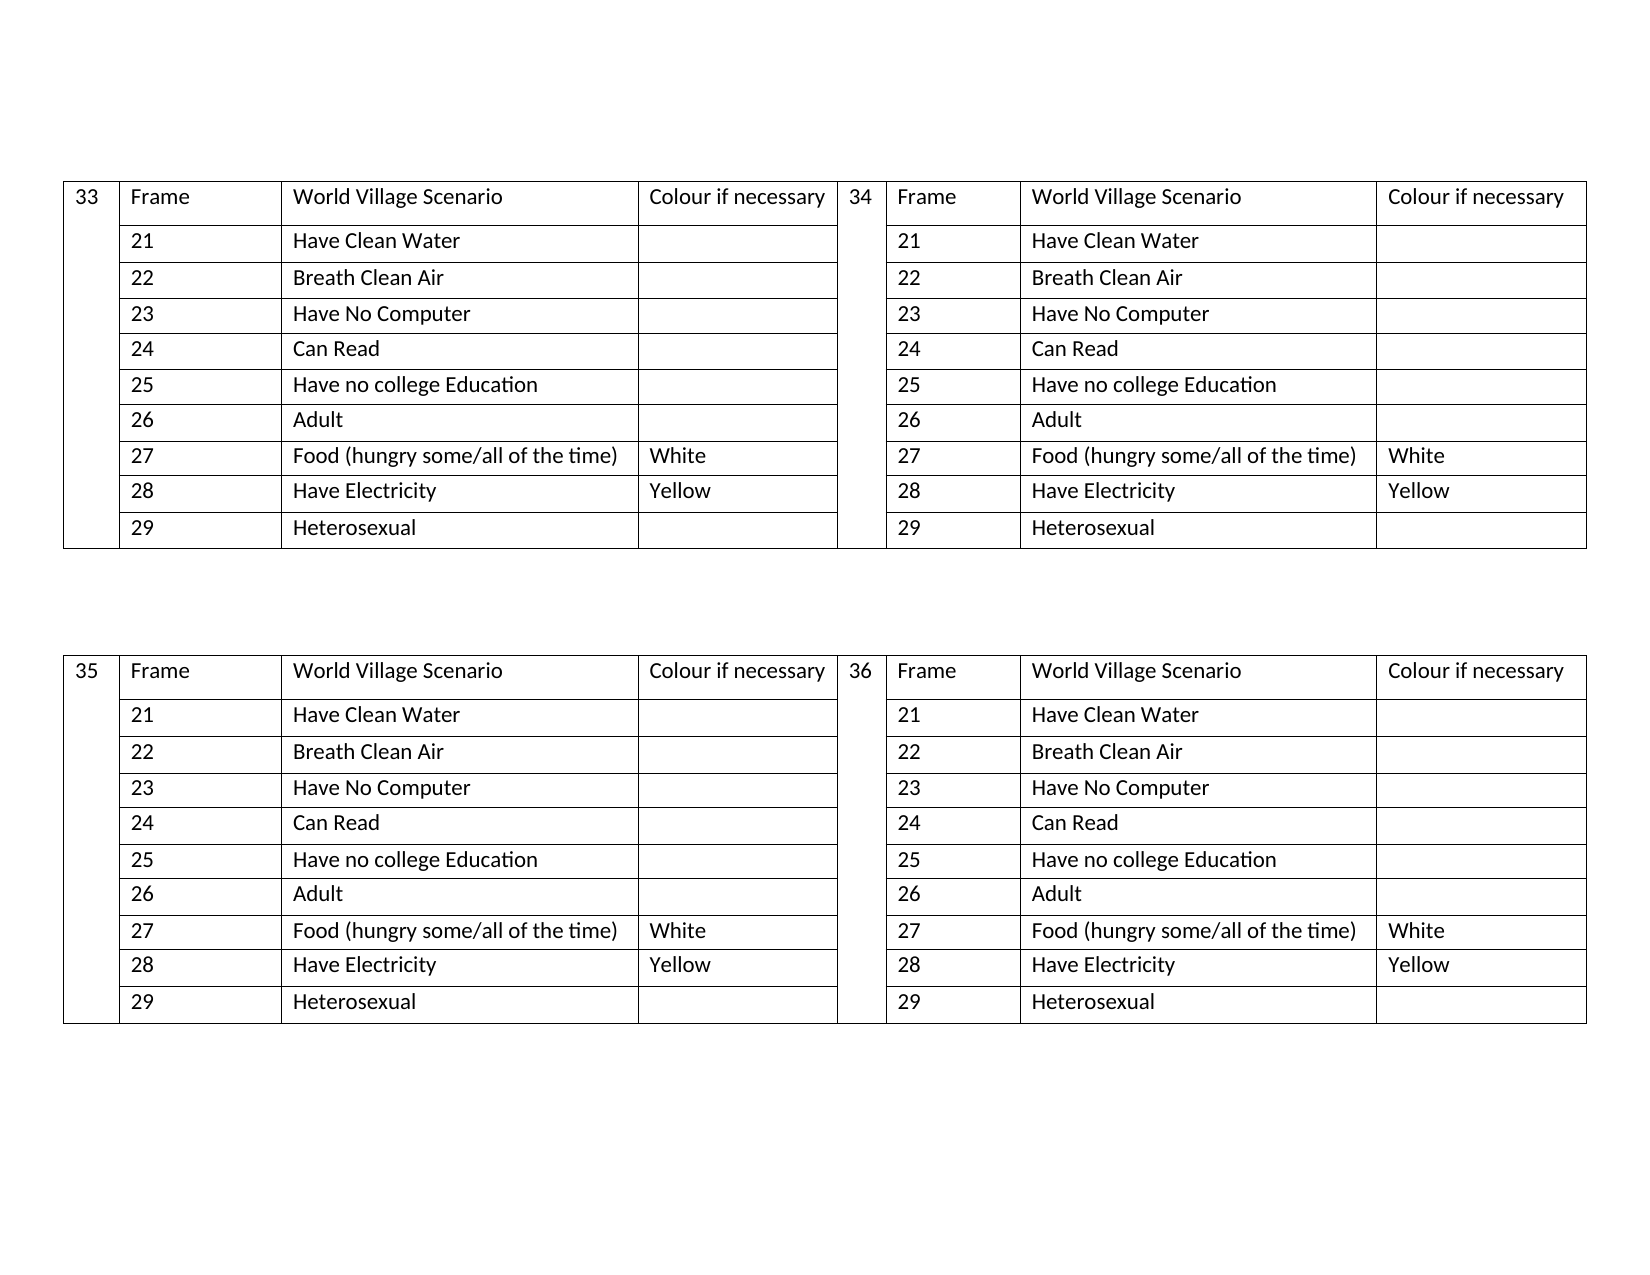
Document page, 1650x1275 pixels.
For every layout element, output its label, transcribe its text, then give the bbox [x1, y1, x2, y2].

table_cell [639, 737, 837, 772]
table_cell [639, 263, 837, 298]
table_cell Breath Clean Air [282, 263, 638, 298]
table_cell [639, 987, 837, 1022]
table_cell Have Clean Water [1021, 226, 1376, 262]
table_cell Can Read [282, 334, 638, 369]
table_cell 26 [887, 879, 1020, 915]
table_cell White [639, 442, 837, 475]
table_header Colour if necessary [639, 656, 837, 699]
table_cell Food (hungry some/all of the time) [1021, 916, 1376, 949]
table_cell 23 [887, 774, 1020, 807]
table_cell [1377, 513, 1586, 548]
table_header World Village Scenario [1021, 656, 1376, 699]
table_cell 25 [887, 370, 1020, 404]
table_cell 28 [120, 476, 281, 512]
table_cell Have no college Education [282, 370, 638, 404]
table_cell Have Clean Water [1021, 700, 1376, 736]
table_cell [1377, 774, 1586, 807]
table_cell Can Read [282, 808, 638, 844]
table_cell 29 [120, 513, 281, 548]
table_cell Have Electricity [282, 476, 638, 512]
table_cell Yellow [1377, 950, 1586, 986]
table_cell [639, 405, 837, 441]
table_cell 26 [120, 405, 281, 441]
table_cell 24 [120, 334, 281, 369]
table_cell 21 [887, 700, 1020, 736]
table_cell Heterosexual [282, 513, 638, 548]
table_cell Have no college Education [1021, 845, 1376, 878]
table_cell [1377, 879, 1586, 915]
table_cell [1377, 700, 1586, 736]
table_header World Village Scenario [282, 656, 638, 699]
table_header Colour if necessary [1377, 182, 1586, 225]
table_cell 24 [120, 808, 281, 844]
table_cell 26 [887, 405, 1020, 441]
table_header 36 [838, 656, 886, 1022]
table_cell Food (hungry some/all of the time) [282, 442, 638, 475]
table_cell 24 [887, 808, 1020, 844]
table_cell 27 [120, 442, 281, 475]
table_header Frame [120, 656, 281, 699]
table_cell Have No Computer [1021, 299, 1376, 333]
table_cell Adult [1021, 405, 1376, 441]
table_cell Have Electricity [1021, 476, 1376, 512]
table_cell Breath Clean Air [282, 737, 638, 772]
table_header Frame [887, 182, 1020, 225]
table_cell [1377, 263, 1586, 298]
table_cell [1377, 226, 1586, 262]
table_header 35 [64, 656, 119, 1022]
table_cell 23 [120, 774, 281, 807]
table_cell [639, 845, 837, 878]
table_cell Breath Clean Air [1021, 263, 1376, 298]
table_header Colour if necessary [639, 182, 837, 225]
table_cell Adult [1021, 879, 1376, 915]
table_cell Have no college Education [282, 845, 638, 878]
table_header Frame [887, 656, 1020, 699]
table_cell 28 [887, 476, 1020, 512]
table_cell Heterosexual [1021, 987, 1376, 1022]
table_cell 29 [120, 987, 281, 1022]
table_header Frame [120, 182, 281, 225]
table_cell 26 [120, 879, 281, 915]
table_cell [1377, 987, 1586, 1022]
table_cell Yellow [639, 476, 837, 512]
table_cell 29 [887, 987, 1020, 1022]
table_cell [1377, 370, 1586, 404]
table_cell 25 [120, 845, 281, 878]
table_cell 28 [887, 950, 1020, 986]
table_cell 21 [120, 700, 281, 736]
table_cell Have Electricity [1021, 950, 1376, 986]
table_cell [639, 334, 837, 369]
table_cell Have Electricity [282, 950, 638, 986]
table_cell 24 [887, 334, 1020, 369]
table_cell [639, 226, 837, 262]
table_cell [639, 879, 837, 915]
table_cell [1377, 845, 1586, 878]
table_cell Adult [282, 879, 638, 915]
table_cell 22 [887, 737, 1020, 772]
table_cell White [1377, 442, 1586, 475]
table_header Colour if necessary [1377, 656, 1586, 699]
table_cell Yellow [1377, 476, 1586, 512]
table_cell Food (hungry some/all of the time) [1021, 442, 1376, 475]
table_cell [639, 808, 837, 844]
table_cell [1377, 299, 1586, 333]
table_cell 27 [887, 442, 1020, 475]
table_cell Heterosexual [282, 987, 638, 1022]
table_cell White [1377, 916, 1586, 949]
table_cell Have No Computer [1021, 774, 1376, 807]
table_cell 25 [887, 845, 1020, 878]
table_cell [639, 513, 837, 548]
table_cell Have Clean Water [282, 226, 638, 262]
table_cell [1377, 737, 1586, 772]
table_cell Have No Computer [282, 299, 638, 333]
table_cell [639, 700, 837, 736]
table_cell Have No Computer [282, 774, 638, 807]
table_cell 23 [887, 299, 1020, 333]
table_cell Have no college Education [1021, 370, 1376, 404]
table_cell 25 [120, 370, 281, 404]
table_cell Food (hungry some/all of the time) [282, 916, 638, 949]
table_cell Can Read [1021, 334, 1376, 369]
table_cell 21 [120, 226, 281, 262]
table_cell 28 [120, 950, 281, 986]
table_cell [1377, 808, 1586, 844]
table_cell Adult [282, 405, 638, 441]
table_header World Village Scenario [1021, 182, 1376, 225]
table_cell 22 [120, 737, 281, 772]
table_cell Breath Clean Air [1021, 737, 1376, 772]
table_header 33 [64, 182, 119, 548]
table_header World Village Scenario [282, 182, 638, 225]
table_cell [1377, 334, 1586, 369]
table_cell 23 [120, 299, 281, 333]
table_cell [639, 370, 837, 404]
table_cell White [639, 916, 837, 949]
table_cell Have Clean Water [282, 700, 638, 736]
table_cell 27 [120, 916, 281, 949]
table_cell [1377, 405, 1586, 441]
table_cell [639, 299, 837, 333]
table_cell Heterosexual [1021, 513, 1376, 548]
table_cell 22 [120, 263, 281, 298]
table_cell Yellow [639, 950, 837, 986]
table_cell 27 [887, 916, 1020, 949]
table_cell 21 [887, 226, 1020, 262]
table_cell 22 [887, 263, 1020, 298]
table_header 34 [838, 182, 886, 548]
table_cell [639, 774, 837, 807]
table_cell 29 [887, 513, 1020, 548]
table_cell Can Read [1021, 808, 1376, 844]
